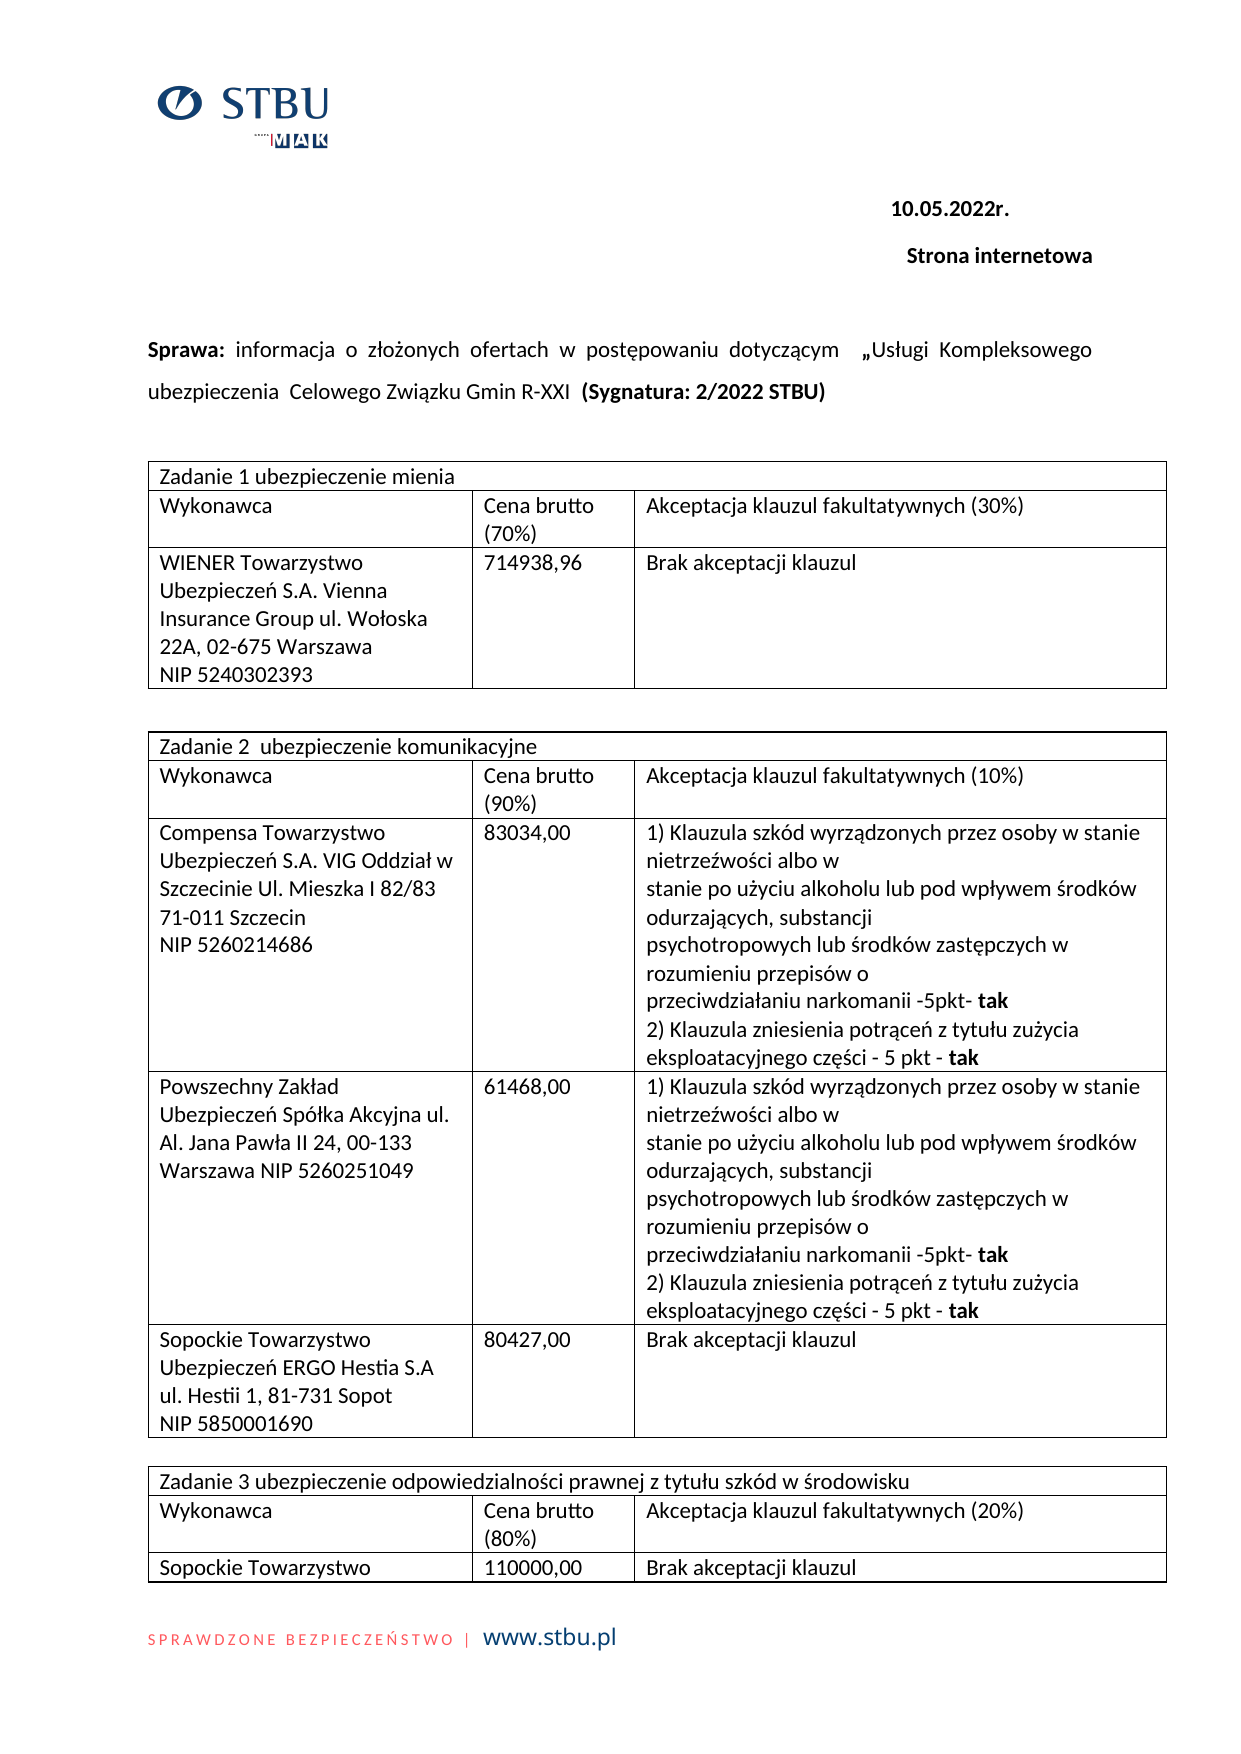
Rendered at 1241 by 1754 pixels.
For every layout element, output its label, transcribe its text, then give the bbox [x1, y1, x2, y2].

table_cell Akceptacja klauzul fakultatywnych (30%) [635, 491, 1166, 547]
picture [147, 73, 338, 161]
table_cell 83034,00 [473, 819, 634, 1071]
table_cell WIENER Towarzystwo Ubezpieczeń S.A. Vienna Insurance Group ul. Wołoska 22A, 02-675 Warszawa NIP 5240302393 [149, 548, 472, 688]
table_cell Wykonawca [149, 491, 472, 547]
table_cell 1) Klauzula szkód wyrządzonych przez osoby w stanie nietrzeźwości albo w stanie po użyciu alkoholu lub pod wpływem środków odurzających, substancji psychotropowych lub środków zastępczych w rozumieniu przepisów o przeciwdziałaniu narkomanii -5pkt- tak 2) Klauzula zniesienia potrąceń z tytułu zużycia eksploatacyjnego części - 5 pkt - tak [635, 1072, 1166, 1324]
table_cell Brak akceptacji klauzul [635, 1553, 1166, 1581]
table_cell Akceptacja klauzul fakultatywnych (20%) [635, 1496, 1166, 1552]
table_cell 110000,00 [473, 1553, 634, 1581]
table_cell Brak akceptacji klauzul [635, 548, 1166, 688]
table_cell 714938,96 [473, 548, 634, 688]
text Sprawa: informacja o złożonych ofertach w postępowaniu dotyczącym „Usługi Kompleksowego ubezpieczenia Celowego Związku Gmin R-XXI (Sygnatura: 2/2022 STBU) [148, 335, 1093, 405]
table_header Zadanie 3 ubezpieczenie odpowiedzialności prawnej z tytułu szkód w środowisku [149, 1467, 1166, 1495]
table_header Zadanie 2 ubezpieczenie komunikacyjne [149, 733, 1166, 760]
text 10.05.2022r. [811, 194, 1093, 222]
table_cell Wykonawca [149, 761, 472, 817]
table_cell Compensa Towarzystwo Ubezpieczeń S.A. VIG Oddział w Szczecinie Ul. Mieszka I 82/83 71-011 Szczecin NIP 5260214686 [149, 819, 472, 1071]
table_cell 61468,00 [473, 1072, 634, 1324]
table_cell Brak akceptacji klauzul [635, 1325, 1166, 1437]
table_cell Powszechny Zakład Ubezpieczeń Spółka Akcyjna ul. Al. Jana Pawła II 24, 00-133 Warszawa NIP 5260251049 [149, 1072, 472, 1324]
text Strona internetowa [148, 241, 1093, 269]
table_cell 1) Klauzula szkód wyrządzonych przez osoby w stanie nietrzeźwości albo w stanie po użyciu alkoholu lub pod wpływem środków odurzających, substancji psychotropowych lub środków zastępczych w rozumieniu przepisów o przeciwdziałaniu narkomanii -5pkt- tak 2) Klauzula zniesienia potrąceń z tytułu zużycia eksploatacyjnego części - 5 pkt - tak [635, 819, 1166, 1071]
table_cell Cena brutto (90%) [473, 761, 634, 817]
table_cell Akceptacja klauzul fakultatywnych (10%) [635, 761, 1166, 817]
table_cell Sopockie Towarzystwo Ubezpieczeń ERGO Hestia S.A ul. Hestii 1, 81-731 Sopot NIP 5850001690 [149, 1325, 472, 1437]
table_cell Cena brutto (70%) [473, 491, 634, 547]
table_cell Wykonawca [149, 1496, 472, 1552]
table_cell Cena brutto (80%) [473, 1496, 634, 1552]
table_cell Sopockie Towarzystwo Ubezpieczeń ERGO Hestia S.A ul. Hestii 1, 81-731 Sopot NIP 5850001690 [149, 1553, 472, 1581]
table_header Zadanie 1 ubezpieczenie mienia [149, 462, 1166, 490]
table_cell 80427,00 [473, 1325, 634, 1437]
